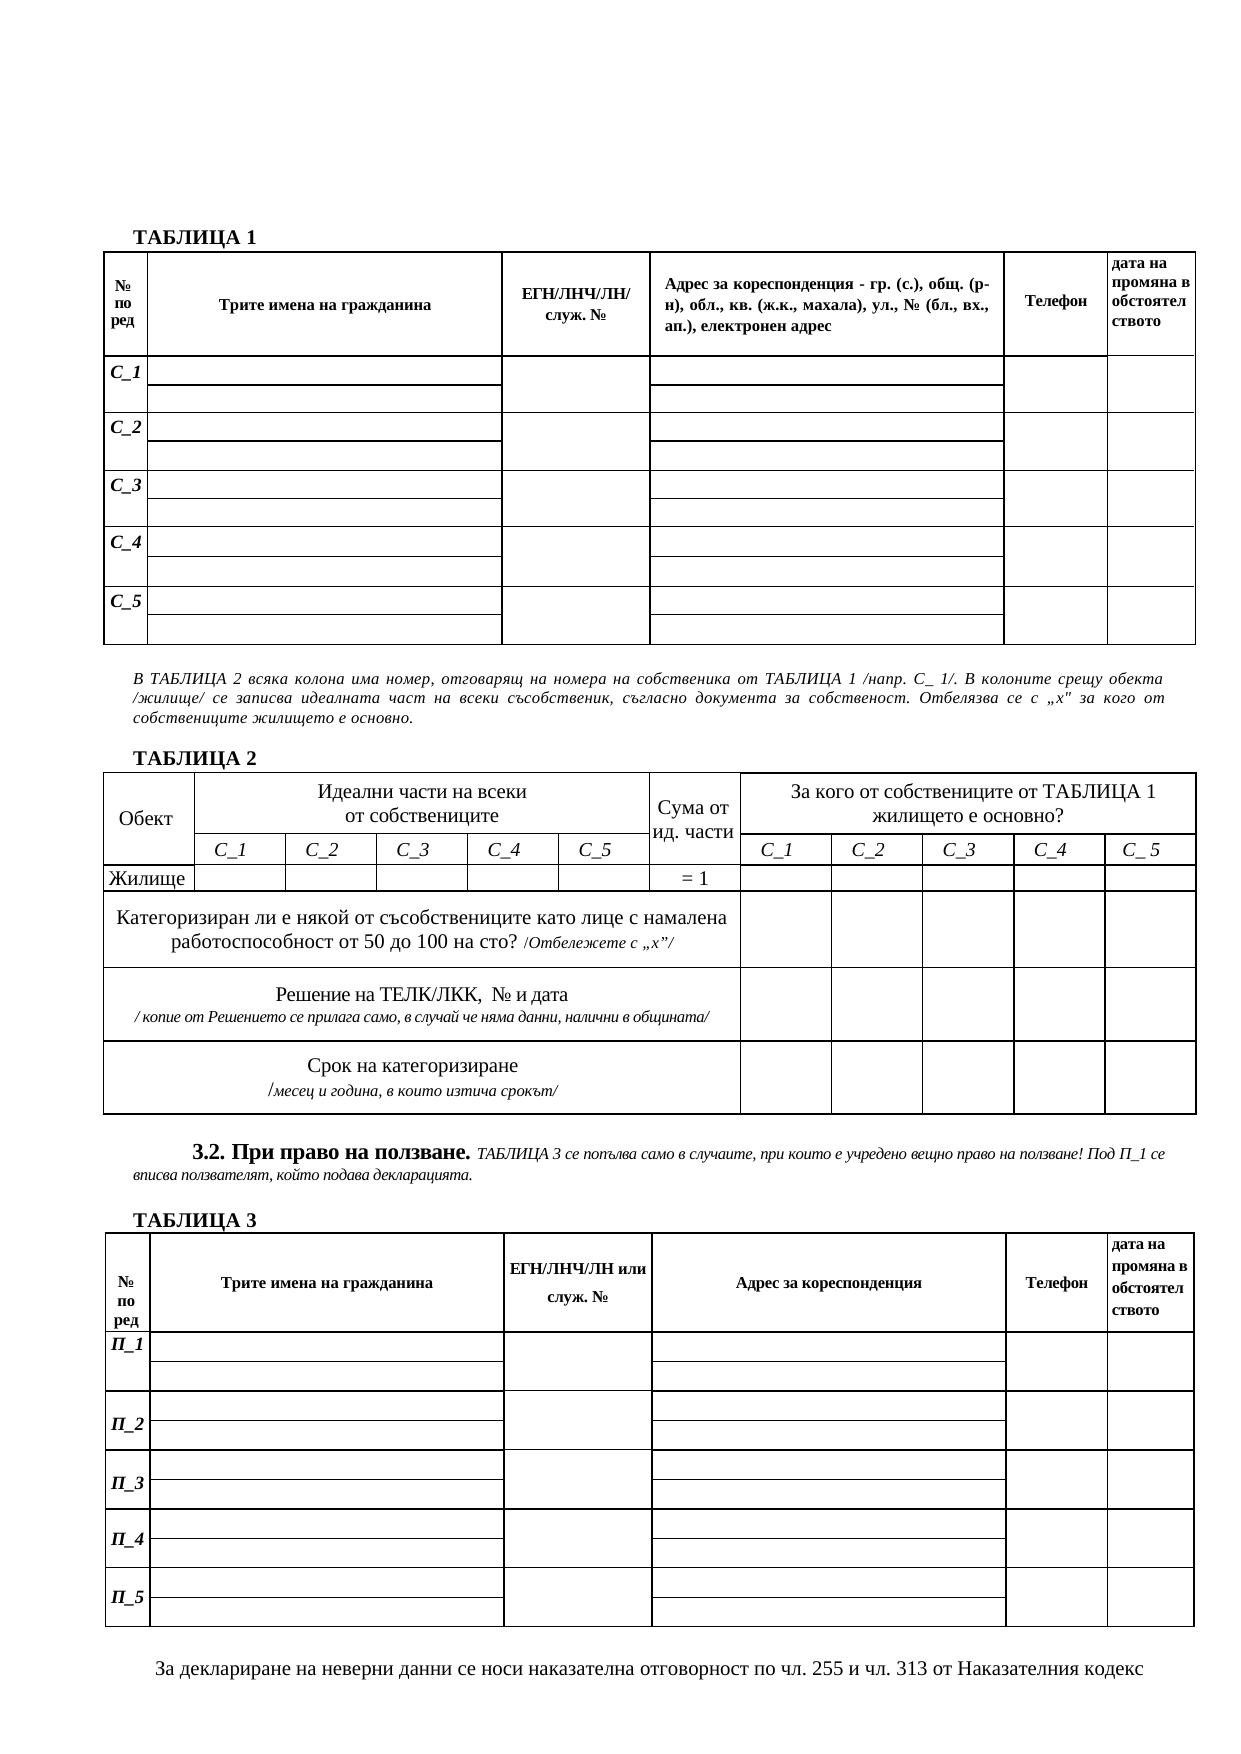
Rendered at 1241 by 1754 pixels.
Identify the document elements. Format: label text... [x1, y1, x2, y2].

table_cell [923, 968, 1013, 1040]
table_cell = 1 [650, 865, 740, 890]
table_cell [195, 865, 285, 890]
table_cell [151, 1598, 503, 1626]
table_cell [1108, 1538, 1193, 1567]
table_header Сума от ид. части [650, 773, 740, 864]
table_header За кого от собствениците от ТАБЛИЦА 1 жилището е основно? [741, 774, 1195, 833]
table_cell [1108, 1479, 1193, 1508]
table_cell [1007, 1510, 1107, 1567]
table_cell [503, 527, 649, 586]
table_cell [651, 587, 1003, 613]
table_cell [1108, 614, 1195, 643]
table_cell [1005, 556, 1107, 586]
table_header Адрес за кореспонденция - гр. (с.), общ. (р-н), обл., кв. (ж.к., махала), ул., № (бл., вх., ап.), електронен адрес [651, 253, 1003, 355]
table_cell [148, 386, 501, 412]
table_cell [148, 557, 501, 586]
table_cell С_3 [923, 835, 1013, 864]
table_cell С_2 [286, 834, 376, 864]
table_cell [468, 865, 558, 890]
table_cell С_2 [105, 413, 147, 440]
table_cell [148, 442, 501, 469]
table_cell [1015, 968, 1104, 1040]
table_cell [832, 968, 922, 1040]
table_cell [151, 1333, 503, 1361]
table_cell [1005, 527, 1107, 556]
table_cell [148, 587, 501, 613]
table_cell [1108, 526, 1195, 556]
table_cell [1108, 556, 1195, 586]
text В ТАБЛИЦА 2 всяка колона има номер, отговарящ на номера на собственика от ТАБЛИЦА 1 /напр. С_ 1/. В колоните срещу обекта /жилище/ се записва идеалната част на всеки съсобственик, съгласно документа за собственост. Отбелязва се с „х" за кого от собствениците жилището е основно. [133, 669, 1166, 727]
table_cell [505, 1391, 651, 1449]
text ТАБЛИЦА 3 [133, 1208, 1166, 1232]
subtitle ТАБЛИЦА 2 [133, 746, 1166, 770]
table_header № по ред [105, 253, 147, 355]
table_cell [1108, 355, 1195, 384]
table_cell [651, 557, 1003, 586]
table_cell П_5 [106, 1568, 149, 1626]
table_cell [151, 1392, 503, 1419]
table_cell [148, 499, 501, 526]
table_cell [651, 413, 1003, 440]
table_cell [1108, 1596, 1193, 1626]
table_cell [1007, 1451, 1107, 1508]
table_cell П_2 [106, 1392, 149, 1449]
table_cell [148, 527, 501, 556]
table_cell [1108, 384, 1195, 412]
table_cell С_ 5 [1106, 835, 1195, 864]
table_cell [286, 865, 376, 890]
table_cell [1015, 892, 1104, 967]
table_cell [503, 357, 649, 412]
table_header ЕГН/ЛНЧ/ЛН или служ. № [505, 1234, 651, 1331]
table_cell [1108, 1392, 1193, 1419]
table_cell [923, 892, 1013, 967]
table_cell С_3 [105, 471, 147, 497]
table_cell [1005, 384, 1107, 412]
table_cell [1108, 1333, 1193, 1361]
table_cell С_4 [105, 527, 147, 556]
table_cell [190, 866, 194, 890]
table_cell [1106, 1042, 1195, 1113]
table_cell [105, 440, 147, 469]
table_cell [1005, 471, 1107, 497]
table_cell [653, 1362, 1005, 1390]
table_cell [148, 357, 501, 384]
table_cell [151, 1451, 503, 1478]
table_cell [1106, 968, 1195, 1040]
table_cell [151, 1480, 503, 1508]
table_cell [651, 442, 1003, 469]
table_cell [1108, 470, 1195, 497]
table_cell П_1 [106, 1332, 149, 1390]
table_cell [923, 1042, 1013, 1113]
table_cell [151, 1421, 503, 1449]
table_cell [503, 413, 649, 469]
table_cell [151, 1510, 503, 1537]
table_cell [653, 1451, 1005, 1478]
table_cell [651, 499, 1003, 526]
table_cell [651, 386, 1003, 412]
table_cell [653, 1510, 1005, 1537]
table_cell [505, 1568, 651, 1626]
table_cell [1108, 440, 1195, 469]
table_cell [1108, 498, 1195, 526]
table_cell Срок на категоризиране /месец и година, в които изтича срокът/ [104, 1042, 740, 1113]
table_cell С_1 [195, 834, 285, 864]
table_cell П_3 [106, 1451, 149, 1508]
table_cell [653, 1568, 1005, 1596]
table_cell [832, 1042, 922, 1113]
table_cell [651, 615, 1003, 643]
table_cell [651, 527, 1003, 556]
table_cell [505, 1361, 651, 1390]
table_cell [741, 892, 831, 967]
table_cell [832, 892, 922, 967]
table_cell [1005, 587, 1107, 613]
table_cell [1007, 1568, 1107, 1626]
table_cell [653, 1539, 1005, 1567]
table_cell [377, 865, 467, 890]
table_cell [1007, 1361, 1107, 1390]
table_cell [105, 556, 147, 586]
table_cell [653, 1333, 1005, 1361]
table_cell [651, 471, 1003, 497]
table_cell [505, 1510, 651, 1567]
table_header Трите имена на гражданина [151, 1234, 503, 1331]
table_cell [1108, 1420, 1193, 1449]
table_header дата на промяна в обстоятелството [1108, 1234, 1193, 1331]
table_cell [741, 1042, 831, 1113]
table_cell С_3 [377, 834, 467, 864]
table_header Телефон [1005, 253, 1107, 355]
table_cell [653, 1598, 1005, 1626]
table_cell [151, 1539, 503, 1567]
table_cell С_1 [105, 357, 147, 412]
table_cell [503, 587, 649, 643]
table_cell [1005, 498, 1107, 526]
table_cell [1108, 412, 1195, 440]
table_cell [1005, 440, 1107, 469]
table_cell [653, 1480, 1005, 1508]
table_cell [1108, 586, 1195, 613]
table_header ЕГН/ЛНЧ/ЛН/ служ. № [503, 253, 649, 355]
table_cell [1015, 1042, 1104, 1113]
table_header Адрес за кореспонденция [653, 1234, 1005, 1331]
table_cell С_5 [559, 834, 649, 864]
table_cell [653, 1421, 1005, 1449]
subtitle ТАБЛИЦА 1 [133, 225, 1166, 249]
table_cell [559, 865, 649, 890]
table_cell [148, 413, 501, 440]
table_cell С_2 [832, 835, 922, 864]
table_header дата на промяна в обстоятелството [1108, 253, 1195, 355]
table_cell [918, 866, 922, 890]
table_cell [151, 1362, 503, 1390]
table_cell [1005, 614, 1107, 643]
table_header Телефон [1007, 1234, 1107, 1331]
table_header Идеални части на всеки от собствениците [195, 773, 649, 833]
table_cell [1005, 357, 1107, 384]
table_cell С_1 [741, 835, 831, 864]
table_cell [1106, 892, 1195, 967]
table_cell [1007, 1392, 1107, 1449]
table_cell [1007, 1333, 1107, 1361]
table_cell [105, 614, 147, 643]
table_cell [1108, 1361, 1193, 1390]
table_cell Решение на ТЕЛК/ЛКК, № и дата / копие от Решението се прилага само, в случай че няма данни, налични в общината/ [104, 968, 740, 1040]
table_header Обект [104, 773, 194, 864]
table_cell [651, 357, 1003, 384]
table_cell Категоризиран ли е някой от съсобствениците като лице с намалена работоспособност от 50 до 100 на сто? /Отбележете с „х”/ [104, 892, 740, 967]
table_cell [741, 968, 831, 1040]
table_cell [505, 1333, 651, 1361]
table_header № по ред по ред [106, 1234, 149, 1331]
table_cell С_5 [105, 587, 147, 613]
table_cell [105, 498, 147, 526]
table_cell [1108, 1510, 1193, 1537]
table_cell [148, 471, 501, 497]
table_cell [503, 471, 649, 526]
table_cell С_4 [1015, 835, 1104, 864]
table_cell [1108, 1451, 1193, 1478]
table_cell С_4 [468, 834, 558, 864]
table_cell [148, 615, 501, 643]
table_cell [505, 1450, 651, 1508]
table_cell [151, 1568, 503, 1596]
table_cell П_4 [106, 1510, 149, 1567]
table_cell [653, 1392, 1005, 1419]
table_cell [1108, 1568, 1193, 1596]
text 3.2. При право на ползване. ТАБЛИЦА 3 се попълва само в случаите, при които е учредено вещно право на ползване! Под П_1 се вписва ползвателят, който подава декларацията. [133, 1138, 1166, 1184]
table_cell [827, 866, 831, 890]
table_header Трите имена на гражданина [148, 253, 501, 355]
table_cell [1005, 413, 1107, 440]
